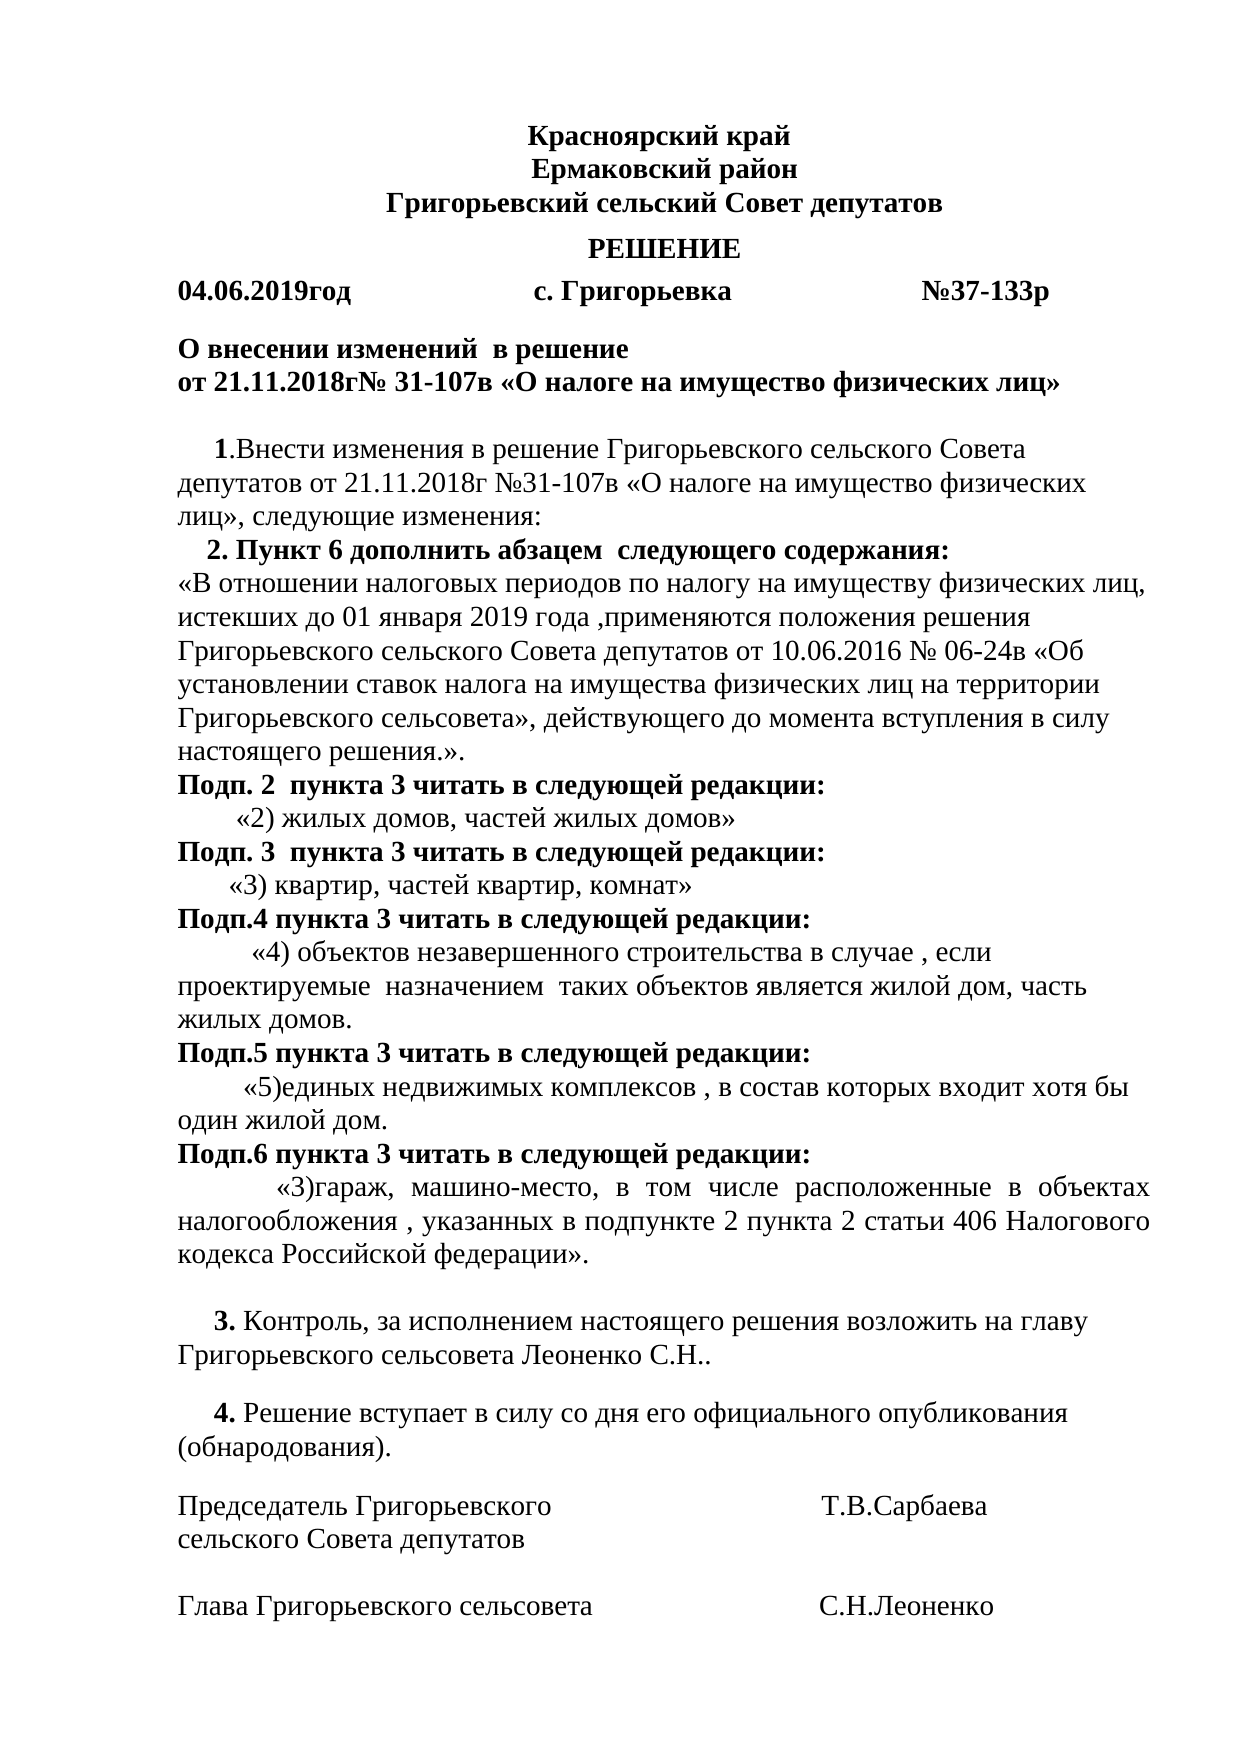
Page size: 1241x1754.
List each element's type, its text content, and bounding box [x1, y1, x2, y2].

text «3)гараж, машино-место, в том числе расположенные в объектах налогообложения , указанных в подпункте 2 пункта 2 статьи 406 Налогового кодекса Российской федерации». [177, 1169, 1152, 1270]
text Ермаковский район [177, 152, 1152, 185]
text сельского Совета депутатов [177, 1521, 1152, 1555]
text «4) объектов незавершенного строительства в случае , если проектируемые назначением таких объектов является жилой дом, часть жилых домов. [177, 934, 1152, 1035]
text Подп.4 пункта 3 читать в следующей редакции: [177, 901, 1152, 934]
text 1.Внести изменения в решение Григорьевского сельского Совета депутатов от 21.11.2018г №31-107в «О налоге на имущество физических лиц», следующие изменения: [177, 431, 1152, 532]
text «2) жилых домов, частей жилых домов» [177, 800, 1152, 834]
text 3. Контроль, за исполнением настоящего решения возложить на главу Григорьевского сельсовета Леоненко С.Н.. [177, 1303, 1152, 1371]
text Подп. 2 пункта 3 читать в следующей редакции: [177, 767, 1152, 800]
text «В отношении налоговых периодов по налогу на имуществу физических лиц, истекших до 01 января 2019 года ,применяются положения решения Григорьевского сельского Совета депутатов от 10.06.2016 № 06-24в «Об установлении ставок налога на имущества физических лиц на территории Григорьевского сельсовета», действующего до момента вступления в силу настоящего решения.». [177, 566, 1152, 767]
text Григорьевский сельский Совет депутатов [177, 185, 1152, 219]
text Председатель Григорьевского Т.В.Сарбаева [177, 1488, 1152, 1521]
text Подп.5 пункта 3 читать в следующей редакции: [177, 1035, 1152, 1069]
text РЕШЕНИЕ [177, 231, 1152, 265]
text «5)единых недвижимых комплексов , в состав которых входит хотя бы один жилой дом. [177, 1069, 1152, 1136]
text О внесении изменений в решение [177, 331, 1152, 364]
text Подп. 3 пункта 3 читать в следующей редакции: [177, 834, 1152, 867]
text 4. Решение вступает в силу со дня его официального опубликования (обнародования). [177, 1396, 1152, 1463]
text Подп.6 пункта 3 читать в следующей редакции: [177, 1136, 1152, 1169]
text 2. Пункт 6 дополнить абзацем следующего содержания: [177, 532, 1152, 566]
text Красноярский край [177, 118, 1152, 152]
text Глава Григорьевского сельсовета С.Н.Леоненко [177, 1588, 1152, 1622]
text 04.06.2019год с. Григорьевка №37-133р [177, 277, 1216, 306]
text от 21.11.2018г№ 31-107в «О налоге на имущество физических лиц» [177, 364, 1152, 398]
text «3) квартир, частей квартир, комнат» [177, 867, 1152, 901]
